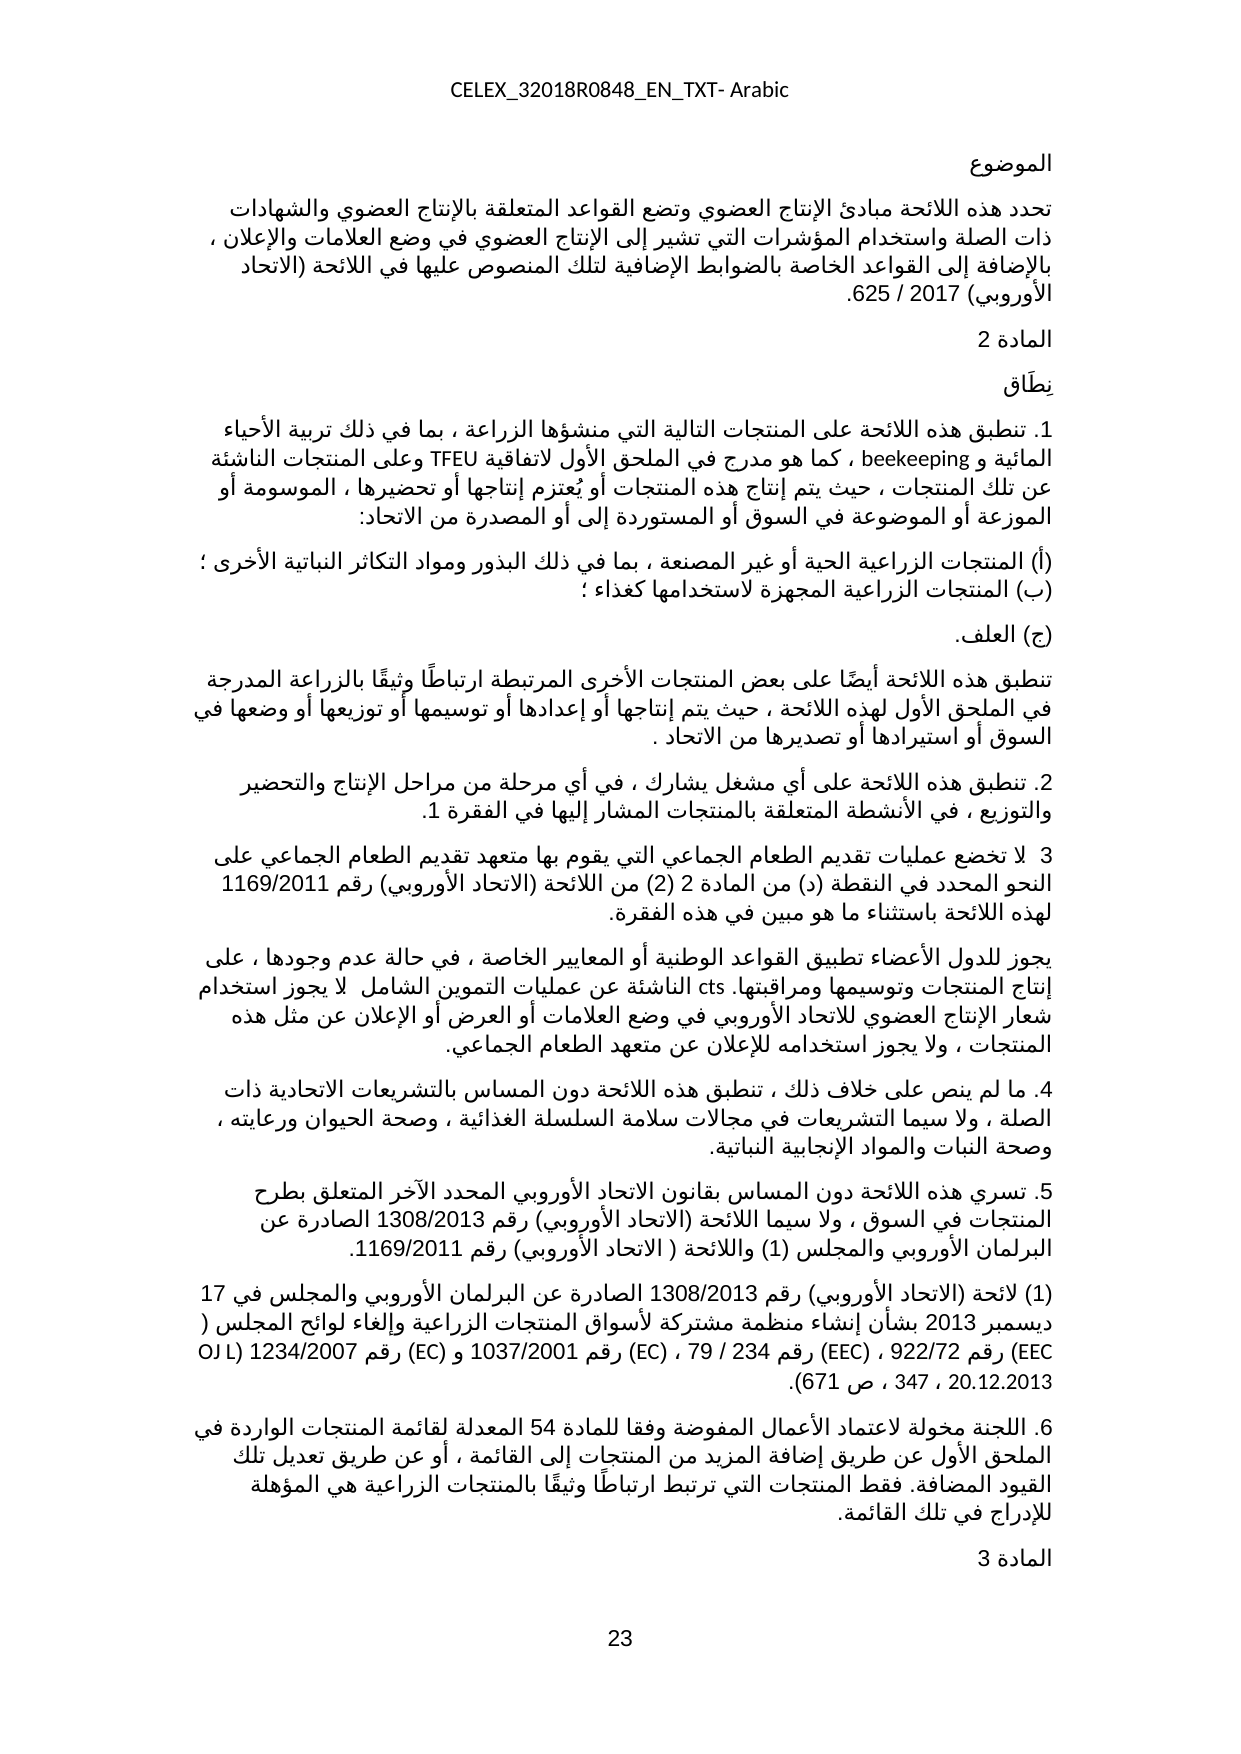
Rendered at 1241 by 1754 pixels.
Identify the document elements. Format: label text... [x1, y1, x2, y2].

text (أ) المنتجات الزراعية الحية أو غير المصنعة ، بما في ذلك البذور ومواد التكاثر النباتية الأخرى ؛ (ب) المنتجات الزراعية المجهزة لاستخدامها كغذاء ؛ [187, 548, 1053, 603]
text (1) لائحة (الاتحاد الأوروبي) رقم 1308/2013 الصادرة عن البرلمان الأوروبي والمجلس في 17 ديسمبر 2013 بشأن إنشاء منظمة مشتركة لأسواق المنتجات الزراعية وإلغاء لوائح المجلس (EEC) رقم 922/72 ، (EEC) رقم 234 / 79 ، (EC) رقم 1037/2001 و (EC) رقم 1234/2007 (OJ L 347 ، 20.12.2013 ، ص 671). [187, 1280, 1053, 1395]
text تحدد هذه اللائحة مبادئ الإنتاج العضوي وتضع القواعد المتعلقة بالإنتاج العضوي والشهادات ذات الصلة واستخدام المؤشرات التي تشير إلى الإنتاج العضوي في وضع العلامات والإعلان ، بالإضافة إلى القواعد الخاصة بالضوابط الإضافية لتلك المنصوص عليها في اللائحة (الاتحاد الأوروبي) 2017 / 625. [187, 195, 1053, 307]
text (ج) العلف. [187, 621, 1053, 648]
text 6. اللجنة مخولة لاعتماد الأعمال المفوضة وفقا للمادة 54 المعدلة لقائمة المنتجات الواردة في الملحق الأول عن طريق إضافة المزيد من المنتجات إلى القائمة ، أو عن طريق تعديل تلك القيود المضافة. فقط المنتجات التي ترتبط ارتباطًا وثيقًا بالمنتجات الزراعية هي المؤهلة للإدراج في تلك القائمة. [187, 1414, 1053, 1526]
text يجوز للدول الأعضاء تطبيق القواعد الوطنية أو المعايير الخاصة ، في حالة عدم وجودها ، على إنتاج المنتجات وتوسيمها ومراقبتها. cts الناشئة عن عمليات التموين الشامل. لا يجوز استخدام شعار الإنتاج العضوي للاتحاد الأوروبي في وضع العلامات أو العرض أو الإعلان عن مثل هذه المنتجات ، ولا يجوز استخدامه للإعلان عن متعهد الطعام الجماعي. [187, 944, 1053, 1057]
text الموضوع [187, 150, 1053, 176]
text تنطبق هذه اللائحة أيضًا على بعض المنتجات الأخرى المرتبطة ارتباطًا وثيقًا بالزراعة المدرجة في الملحق الأول لهذه اللائحة ، حيث يتم إنتاجها أو إعدادها أو توسيمها أو توزيعها أو وضعها في السوق أو استيرادها أو تصديرها من الاتحاد . [187, 666, 1053, 750]
text المادة 2 [187, 326, 1053, 352]
text 2. تنطبق هذه اللائحة على أي مشغل يشارك ، في أي مرحلة من مراحل الإنتاج والتحضير والتوزيع ، في الأنشطة المتعلقة بالمنتجات المشار إليها في الفقرة 1. [187, 768, 1053, 823]
text 5. تسري هذه اللائحة دون المساس بقانون الاتحاد الأوروبي المحدد الآخر المتعلق بطرح المنتجات في السوق ، ولا سيما اللائحة (الاتحاد الأوروبي) رقم 1308/2013 الصادرة عن البرلمان الأوروبي والمجلس (1) واللائحة ( الاتحاد الأوروبي) رقم 1169/2011. [187, 1178, 1053, 1261]
text المادة 3 [187, 1544, 1053, 1571]
text نِطَاق [187, 371, 1053, 397]
text 3. لا تخضع عمليات تقديم الطعام الجماعي التي يقوم بها متعهد تقديم الطعام الجماعي على النحو المحدد في النقطة (د) من المادة 2 (2) من اللائحة (الاتحاد الأوروبي) رقم 1169/2011 لهذه اللائحة باستثناء ما هو مبين في هذه الفقرة. [187, 842, 1053, 925]
text 1. تنطبق هذه اللائحة على المنتجات التالية التي منشؤها الزراعة ، بما في ذلك تربية الأحياء المائية و beekeeping ، كما هو مدرج في الملحق الأول لاتفاقية TFEU وعلى المنتجات الناشئة عن تلك المنتجات ، حيث يتم إنتاج هذه المنتجات أو يُعتزم إنتاجها أو تحضيرها ، الموسومة أو الموزعة أو الموضوعة في السوق أو المستوردة إلى أو المصدرة من الاتحاد: [187, 416, 1053, 529]
text 4. ما لم ينص على خلاف ذلك ، تنطبق هذه اللائحة دون المساس بالتشريعات الاتحادية ذات الصلة ، ولا سيما التشريعات في مجالات سلامة السلسلة الغذائية ، وصحة الحيوان ورعايته ، وصحة النبات والمواد الإنجابية النباتية. [187, 1076, 1053, 1159]
